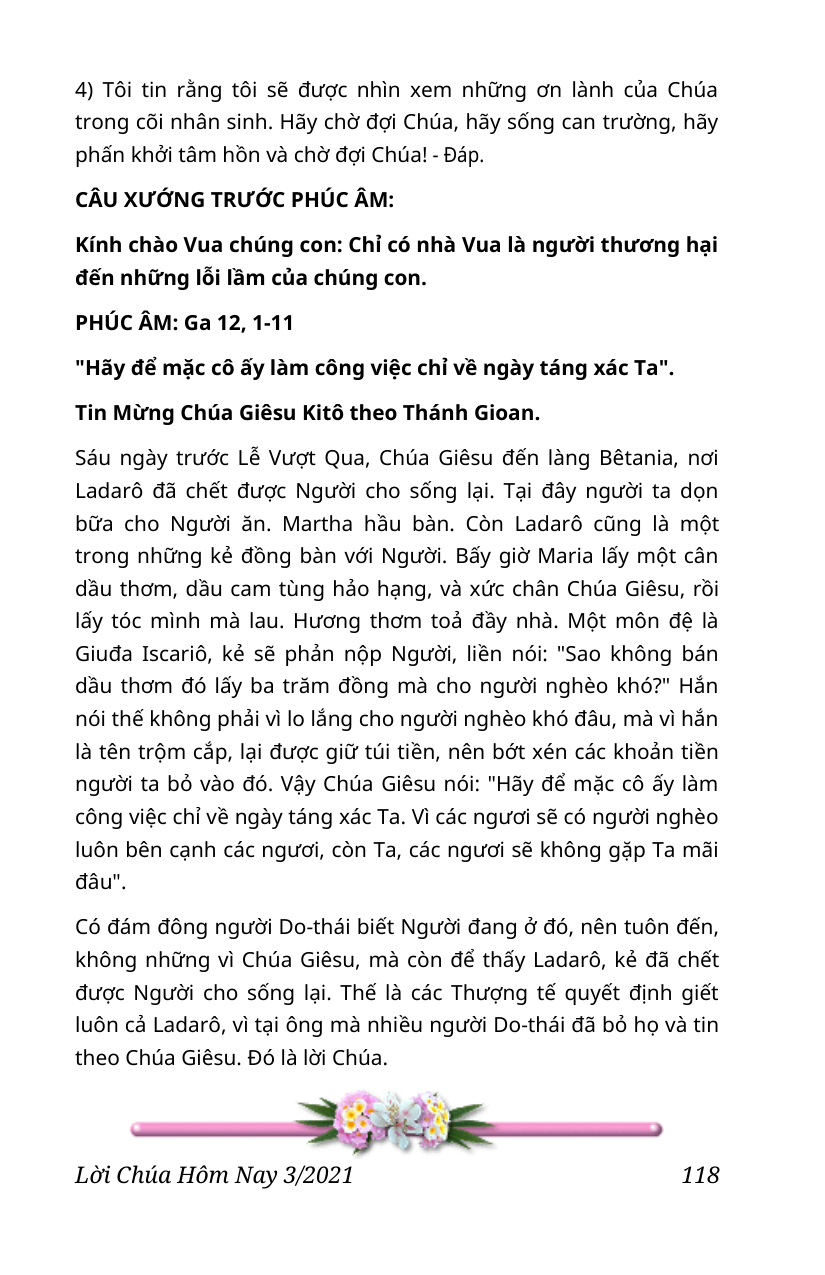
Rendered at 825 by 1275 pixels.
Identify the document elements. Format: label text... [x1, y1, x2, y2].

text CÂU XƯỚNG TRƯỚC PHÚC ÂM: [75, 185, 720, 214]
text Sáu ngày trước Lễ Vượt Qua, Chúa Giêsu đến làng Bêtania, nơi Ladarô đã chết được Người cho sống lại. Tại đây người ta dọn bữa cho Người ăn. Martha hầu bàn. Còn Ladarô cũng là một trong những kẻ đồng bàn với Người. Bấy giờ Maria lấy một cân dầu thơm, dầu cam tùng hảo hạng, và xức chân Chúa Giêsu, rồi lấy tóc mình mà lau. Hương thơm toả đầy nhà. Một môn đệ là Giuđa Iscariô, kẻ sẽ phản nộp Người, liền nói: "Sao không bán dầu thơm đó lấy ba trăm đồng mà cho người nghèo khó?" Hắn nói thế không phải vì lo lắng cho người nghèo khó đâu, mà vì hắn là tên trộm cắp, lại được giữ túi tiền, nên bớt xén các khoản tiền người ta bỏ vào đó. Vậy Chúa Giêsu nói: "Hãy để mặc cô ấy làm công việc chỉ về ngày táng xác Ta. Vì các ngươi sẽ có người nghèo luôn bên cạnh các ngươi, còn Ta, các ngươi sẽ không gặp Ta mãi đâu". [75, 443, 720, 896]
text PHÚC ÂM: Ga 12, 1-11 [75, 308, 720, 337]
text Tin Mừng Chúa Giêsu Kitô theo Thánh Gioan. [75, 398, 720, 427]
picture [127, 1087, 667, 1159]
text 4) Tôi tin rằng tôi sẽ được nhìn xem những ơn lành của Chúa trong cõi nhân sinh. Hãy chờ đợi Chúa, hãy sống can trường, hãy phấn khởi tâm hồn và chờ đợi Chúa! - Đáp. [75, 75, 720, 169]
text "Hãy để mặc cô ấy làm công việc chỉ về ngày táng xác Ta". [75, 353, 720, 382]
text Kính chào Vua chúng con: Chỉ có nhà Vua là người thương hại đến những lỗi lầm của chúng con. [75, 230, 720, 291]
text Có đám đông người Do-thái biết Người đang ở đó, nên tuôn đến, không những vì Chúa Giêsu, mà còn để thấy Ladarô, kẻ đã chết được Người cho sống lại. Thế là các Thượng tế quyết định giết luôn cả Ladarô, vì tại ông mà nhiều người Do-thái đã bỏ họ và tin theo Chúa Giêsu. Đó là lời Chúa. [75, 912, 720, 1071]
